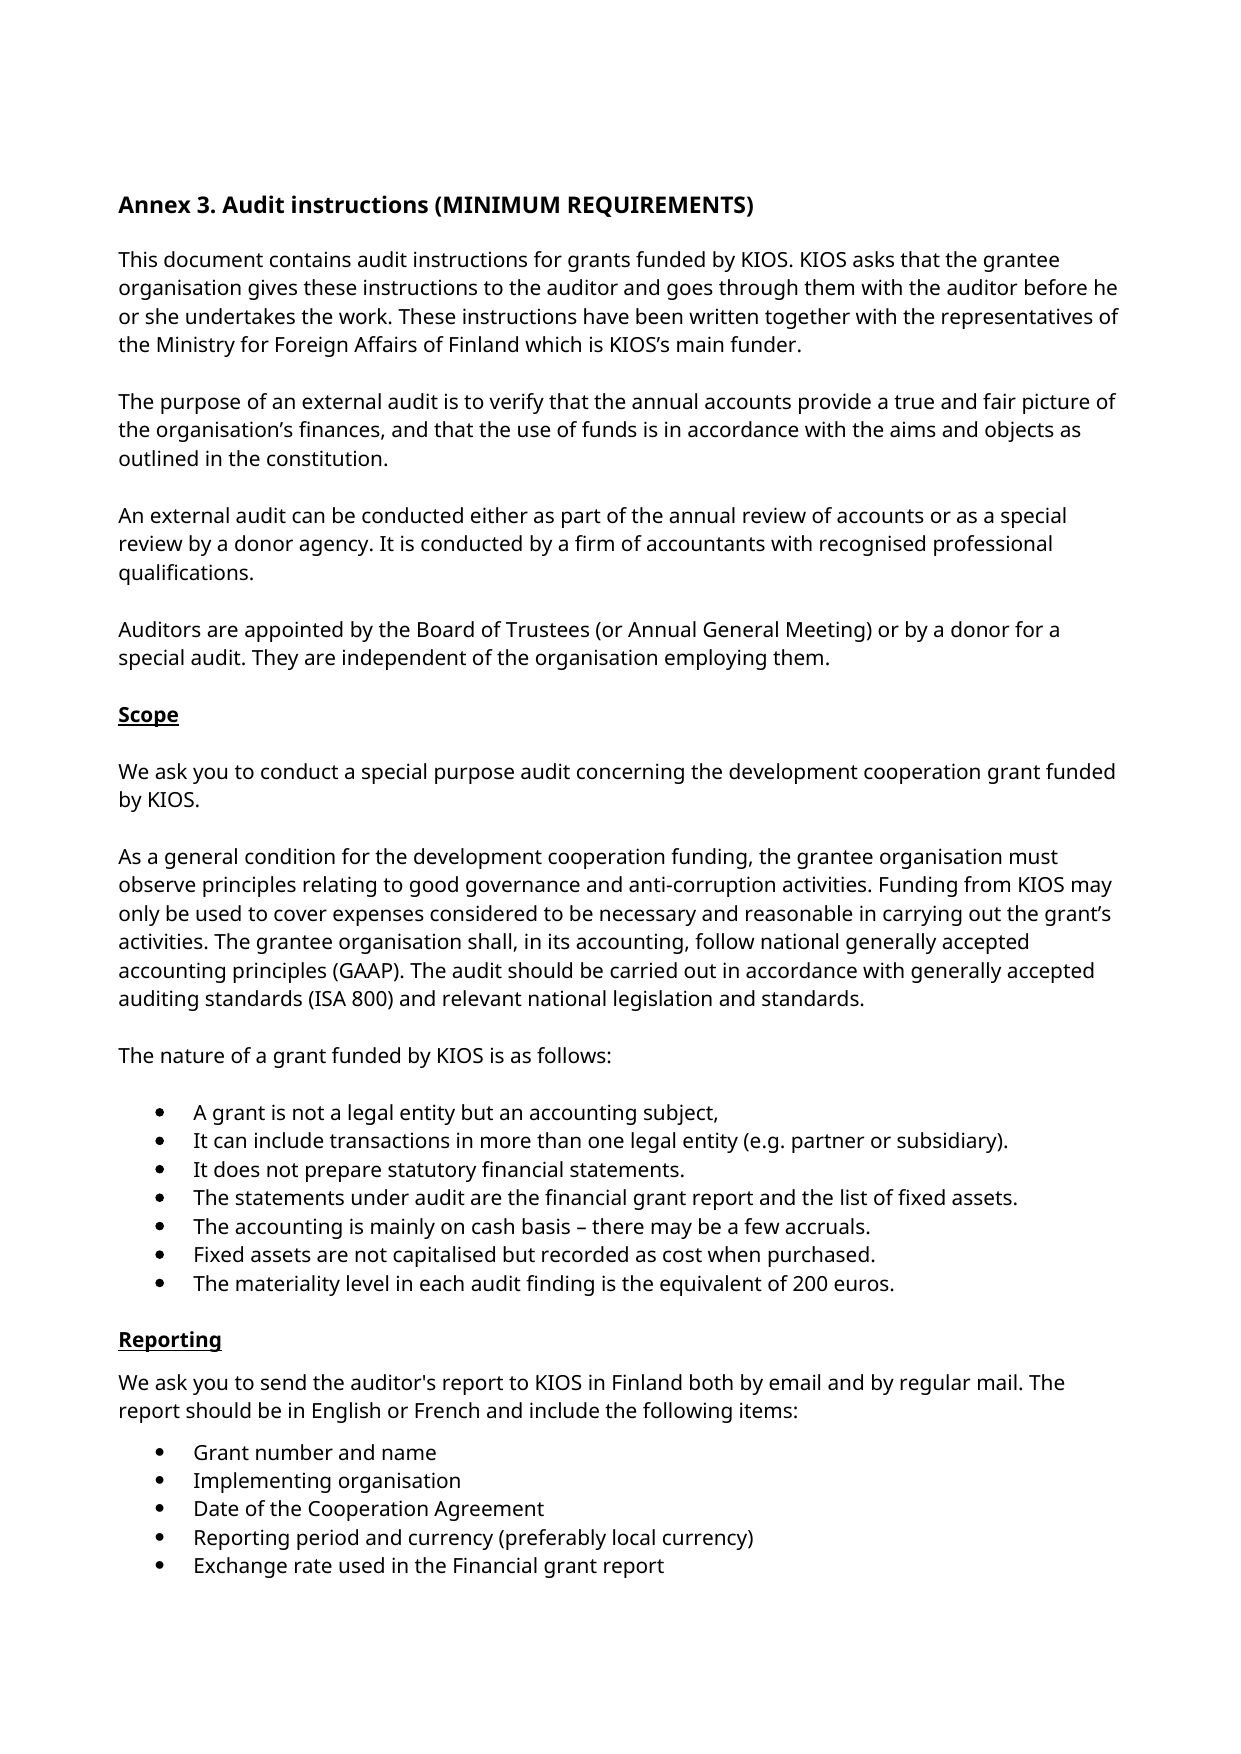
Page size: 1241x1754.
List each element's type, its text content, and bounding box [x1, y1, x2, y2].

list It can include transactions in more than one legal entity (e.g. partner or subsidiary). [156, 1127, 1122, 1155]
text The nature of a grant funded by KIOS is as follows: [118, 1041, 1122, 1070]
list The materiality level in each audit finding is the equivalent of 200 euros. [156, 1269, 1122, 1297]
list It does not prepare statutory financial statements. [156, 1155, 1122, 1183]
text Scope [118, 700, 1122, 728]
subtitle Annex 3. Audit instructions (MINIMUM REQUIREMENTS) [118, 189, 1122, 220]
text The purpose of an external audit is to verify that the annual accounts provide a true and fair picture of the organisation’s finances, and that the use of funds is in accordance with the aims and objects as outlined in the constitution. [118, 387, 1122, 472]
text This document contains audit instructions for grants funded by KIOS. KIOS asks that the grantee organisation gives these instructions to the auditor and goes through them with the auditor before he or she undertakes the work. These instructions have been written together with the representatives of the Ministry for Foreign Affairs of Finland which is KIOS’s main funder. [118, 245, 1122, 359]
list A grant is not a legal entity but an accounting subject, [156, 1098, 1122, 1127]
text We ask you to conduct a special purpose audit concerning the development cooperation grant funded by KIOS. [118, 757, 1122, 814]
text We ask you to send the auditor's report to KIOS in Finland both by email and by regular mail. The report should be in English or French and include the following items: [118, 1368, 1122, 1425]
list Implementing organisation [156, 1466, 1122, 1494]
list The statements under audit are the financial grant report and the list of fixed assets. [156, 1183, 1122, 1212]
text Reporting [118, 1326, 1122, 1354]
list Fixed assets are not capitalised but recorded as cost when purchased. [156, 1240, 1122, 1269]
text Auditors are appointed by the Board of Trustees (or Annual General Meeting) or by a donor for a special audit. They are independent of the organisation employing them. [118, 615, 1122, 672]
list Date of the Cooperation Agreement [156, 1494, 1122, 1523]
list The accounting is mainly on cash basis – there may be a few accruals. [156, 1212, 1122, 1240]
list Reporting period and currency (preferably local currency) [156, 1523, 1122, 1551]
text As a general condition for the development cooperation funding, the grantee organisation must observe principles relating to good governance and anti-corruption activities. Funding from KIOS may only be used to cover expenses considered to be necessary and reasonable in carrying out the grant’s activities. The grantee organisation shall, in its accounting, follow national generally accepted accounting principles (GAAP). The audit should be carried out in accordance with generally accepted auditing standards (ISA 800) and relevant national legislation and standards. [118, 842, 1122, 1013]
text An external audit can be conducted either as part of the annual review of accounts or as a special review by a donor agency. It is conducted by a firm of accountants with recognised professional qualifications. [118, 501, 1122, 586]
list Grant number and name [156, 1438, 1122, 1466]
list Exchange rate used in the Financial grant report [156, 1551, 1122, 1580]
